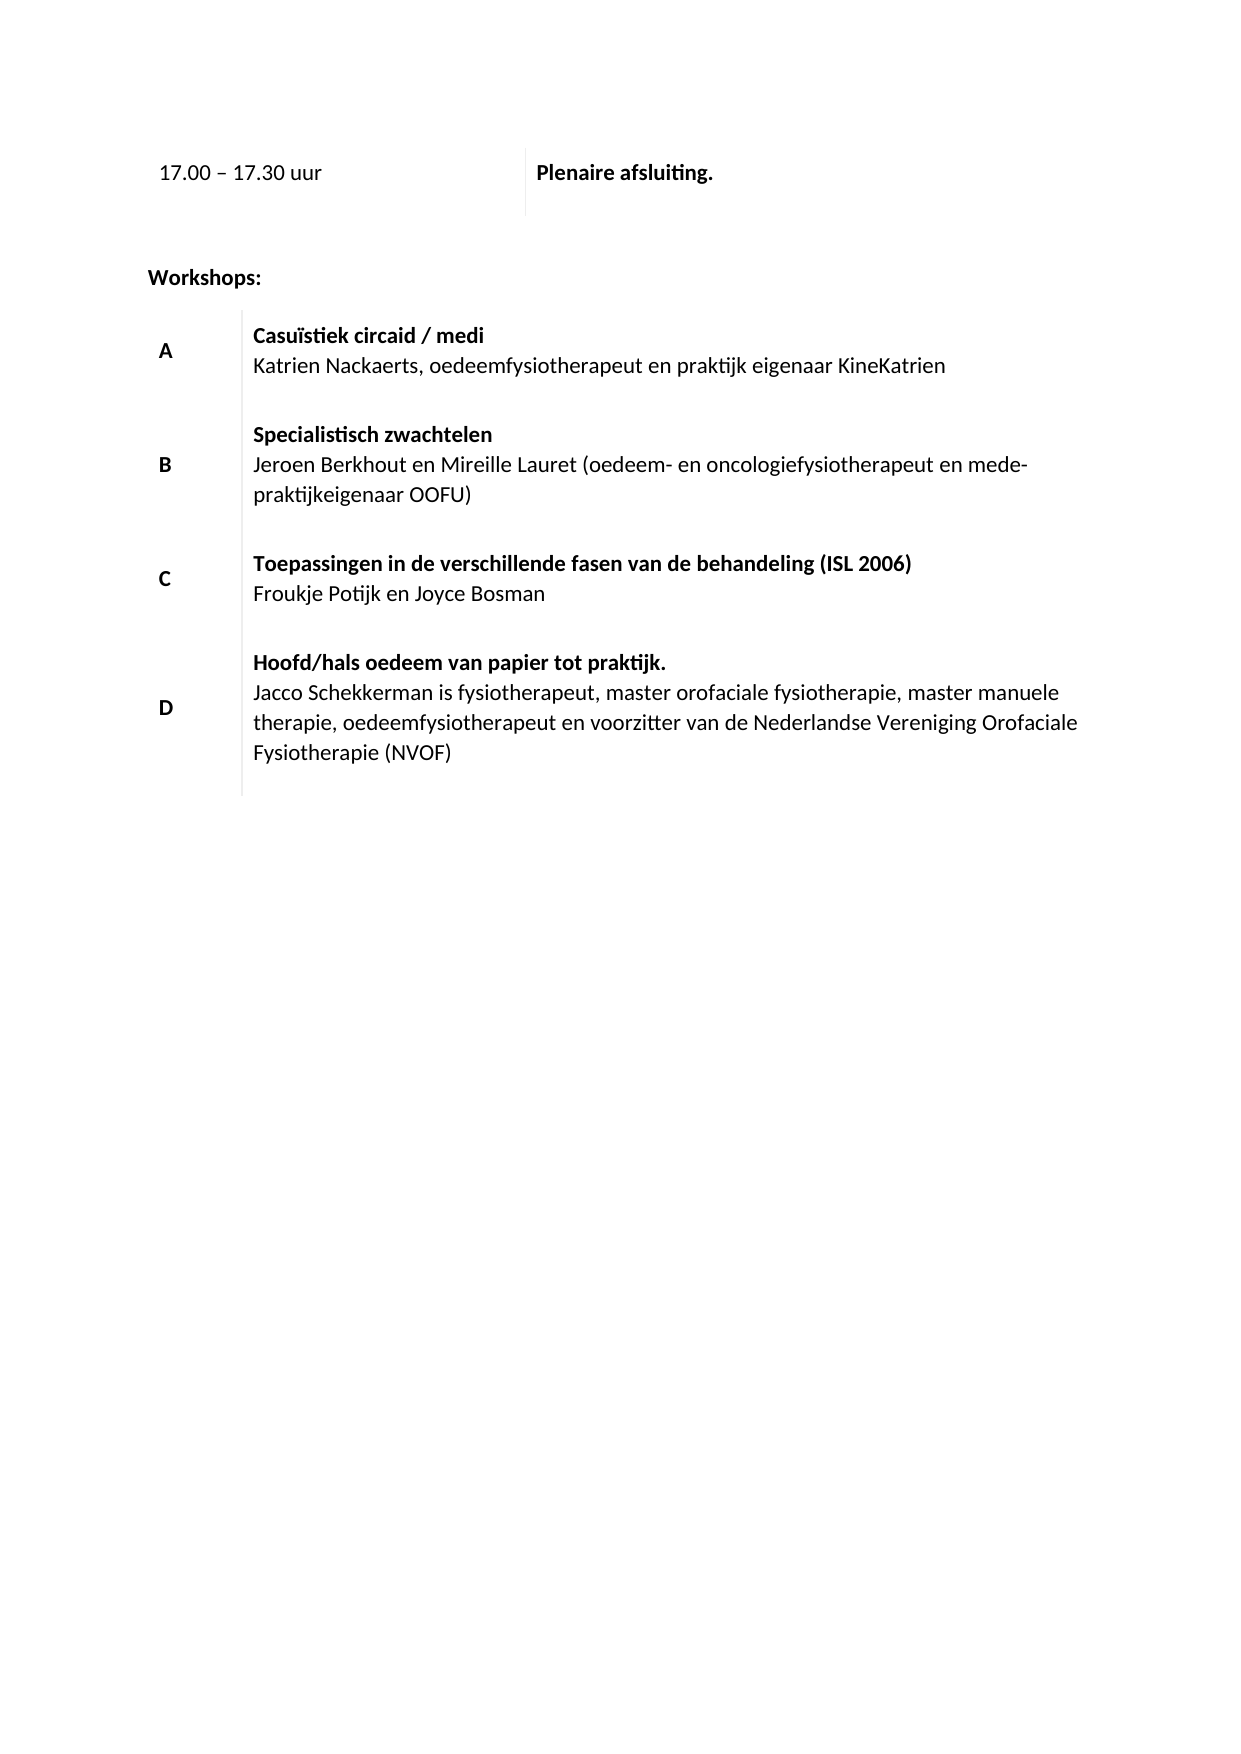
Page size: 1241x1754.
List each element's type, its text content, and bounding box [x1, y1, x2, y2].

table_cell D [148, 637, 241, 796]
table_cell C [148, 538, 241, 637]
table_header Casuïstiek circaid / medi Katrien Nackaerts, oedeemfysiotherapeut en praktijk eigenaar KineKatrien [243, 310, 1093, 409]
table_cell 17.00 – 17.30 uur [148, 148, 525, 216]
table_cell Plenaire afsluiting. [526, 148, 1093, 216]
text Workshops: [148, 263, 1093, 291]
table_cell B [148, 409, 241, 538]
table_cell Hoofd/hals oedeem van papier tot praktijk. Jacco Schekkerman is fysiotherapeut, master orofaciale fysiotherapie, master manuele therapie, oedeemfysiotherapeut en voorzitter van de Nederlandse Vereniging Orofaciale Fysiotherapie (NVOF) [243, 637, 1093, 796]
table_header A [148, 310, 241, 409]
table_cell Toepassingen in de verschillende fasen van de behandeling (ISL 2006) Froukje Potijk en Joyce Bosman [243, 538, 1093, 637]
table_cell Specialistisch zwachtelen Jeroen Berkhout en Mireille Lauret (oedeem- en oncologiefysiotherapeut en mede-praktijkeigenaar OOFU) [243, 409, 1093, 538]
